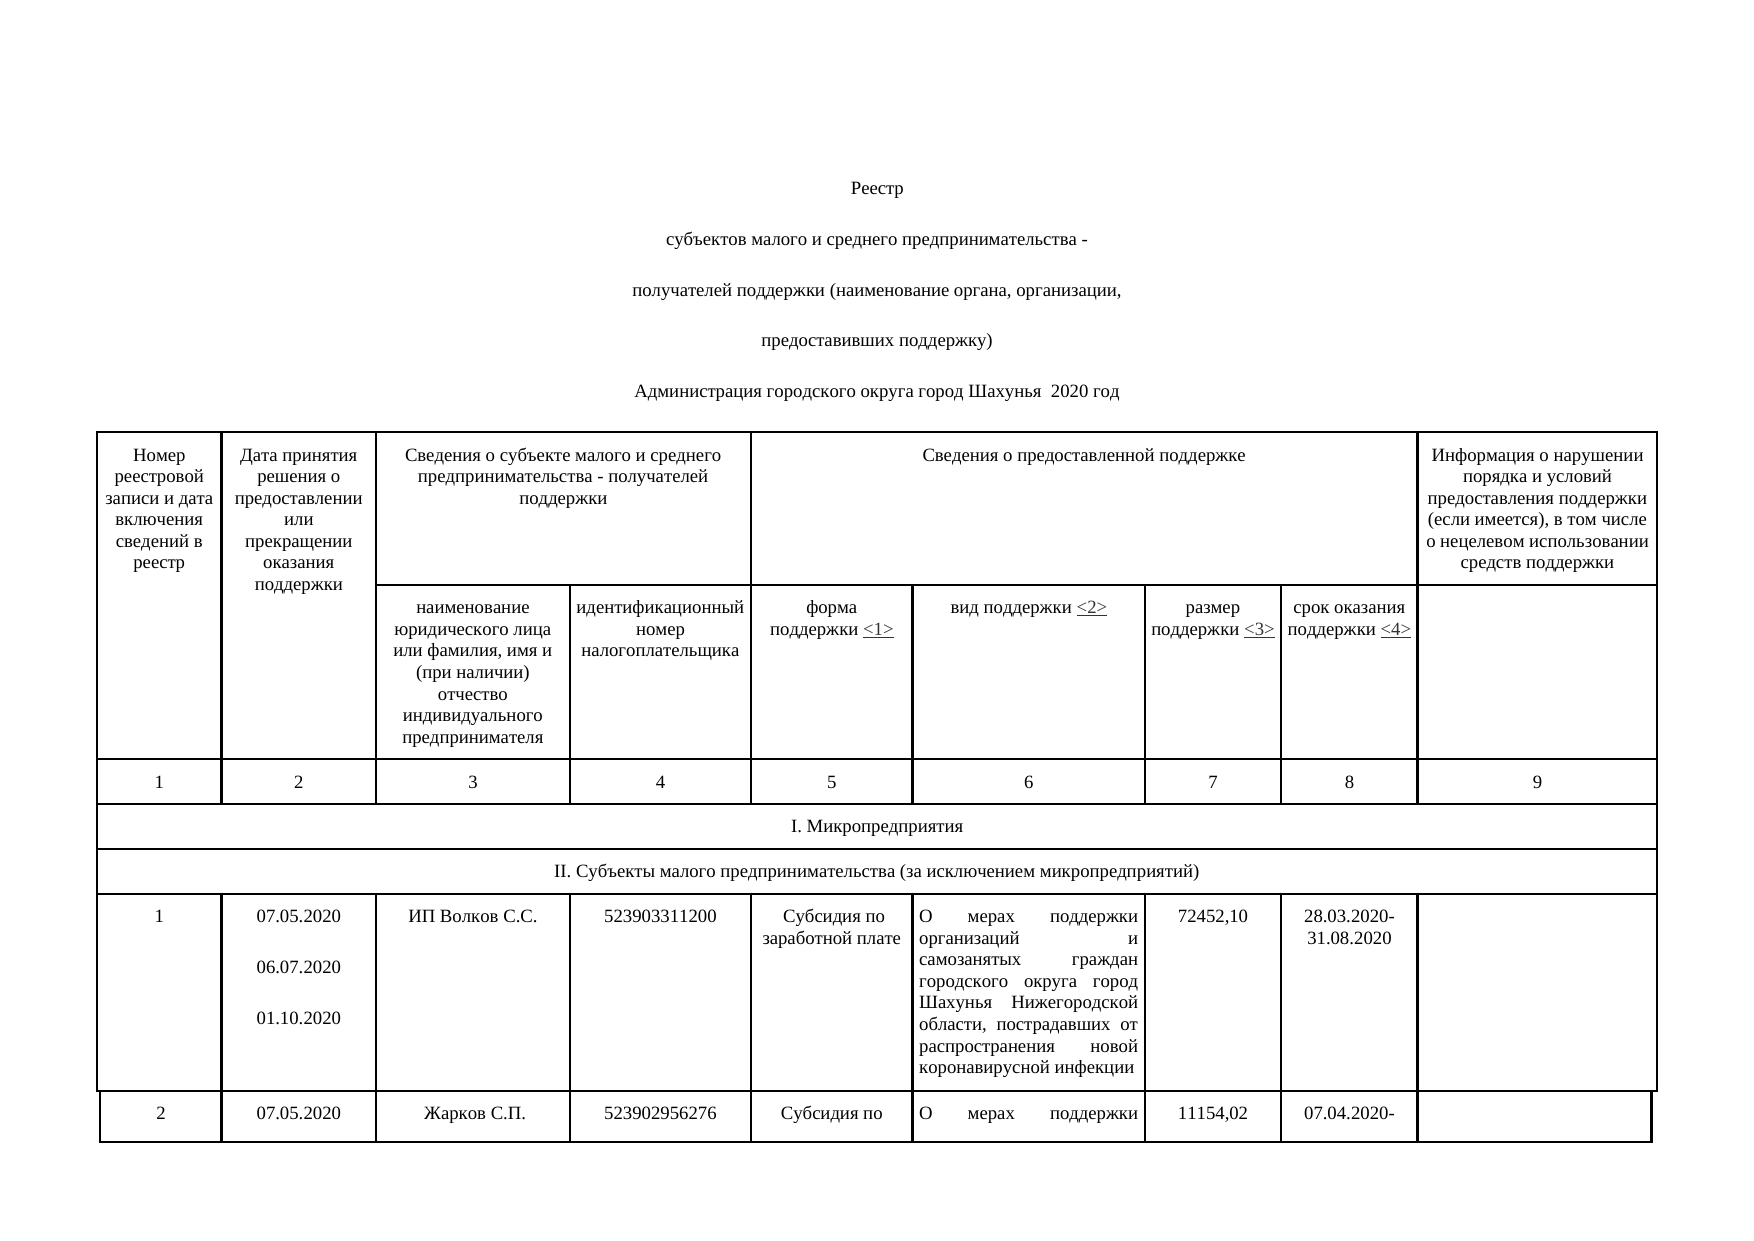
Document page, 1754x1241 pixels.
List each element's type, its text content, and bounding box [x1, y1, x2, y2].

table_cell I. Микропредприятия [98, 805, 1656, 848]
table_cell 1 [98, 895, 220, 1089]
table_header Сведения о субъекте малого и среднего предпринимательства - получателей поддержки [377, 433, 750, 583]
table_cell [1419, 586, 1656, 758]
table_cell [752, 1092, 911, 1141]
table_cell ИП Волков С.С. [377, 895, 569, 1089]
table_cell [1653, 1092, 1657, 1141]
table_header Номер реестровой записи и дата включения сведений в реестр [98, 433, 220, 758]
table_cell 9 [1419, 760, 1656, 803]
table_cell [1419, 1092, 1650, 1141]
text получателей поддержки (наименование органа, организации, [118, 279, 1636, 300]
table_cell 8 [1282, 760, 1416, 803]
table_header Информация о нарушении порядка и условий предоставления поддержки (если имеется), в том числе о нецелевом использовании средств поддержки [1419, 433, 1656, 583]
table_cell вид поддержки <2> [914, 586, 1144, 758]
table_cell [223, 1092, 375, 1141]
table_cell 1 [98, 760, 220, 803]
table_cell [1282, 1092, 1416, 1141]
table_cell 2 [223, 760, 375, 803]
table_cell 72452,10 [1146, 895, 1280, 1089]
table_cell идентификационный номер налогоплательщика [571, 586, 750, 758]
table_header Дата принятия решения о предоставлении или прекращении оказания поддержки [223, 433, 375, 758]
table_cell 3 [377, 760, 569, 803]
table_cell 4 [571, 760, 750, 803]
text субъектов малого и среднего предпринимательства - [118, 228, 1636, 249]
table_cell 2 [101, 1092, 220, 1141]
table_cell наименование юридического лица или фамилия, имя и (при наличии) отчество индивидуального предпринимателя [377, 586, 569, 758]
text Реестр [118, 177, 1636, 199]
table_cell Жарков С.П. [377, 1092, 569, 1141]
table_cell 523902956276 [571, 1092, 750, 1141]
table_cell 523903311200 [571, 895, 750, 1089]
table_cell 11154,02 [1146, 1092, 1280, 1141]
table_cell форма поддержки <1> [752, 586, 911, 758]
text предоставивших поддержку) [118, 329, 1636, 351]
table_cell [1419, 895, 1656, 1089]
table_header Сведения о предоставленной поддержке [752, 433, 1416, 583]
table_cell 7 [1146, 760, 1280, 803]
table_cell 07.05.2020 06.07.2020 01.10.2020 [223, 895, 375, 1089]
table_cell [914, 1092, 1144, 1141]
table_cell срок оказания поддержки <4> [1282, 586, 1416, 758]
table_cell 28.03.2020-31.08.2020 [1282, 895, 1416, 1089]
table_cell размер поддержки <3> [1146, 586, 1280, 758]
table_cell 6 [914, 760, 1144, 803]
table_cell II. Субъекты малого предпринимательства (за исключением микропредприятий) [98, 850, 1656, 892]
text Администрация городского округа город Шахунья 2020 год [118, 380, 1636, 402]
table_cell 5 [752, 760, 911, 803]
table_cell Субсидия по заработной плате [752, 895, 911, 1089]
